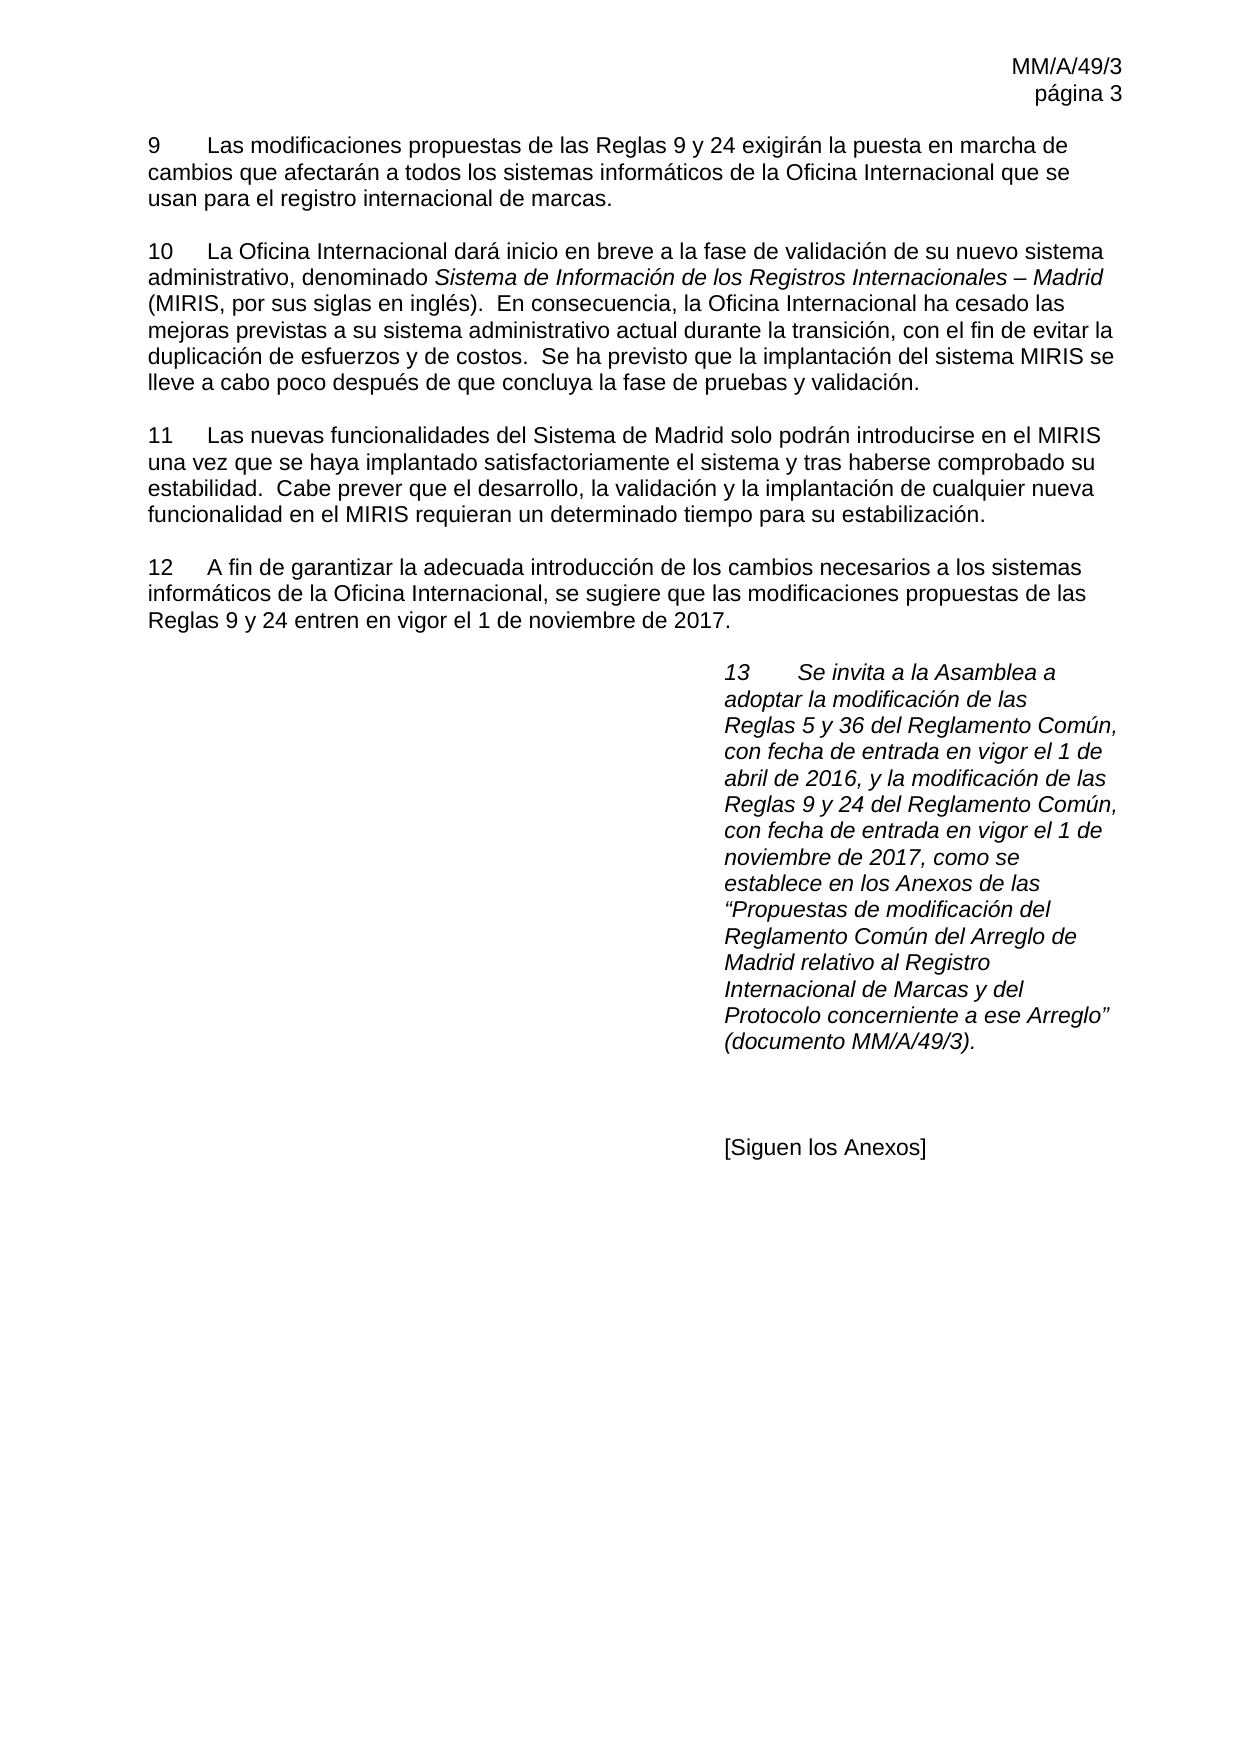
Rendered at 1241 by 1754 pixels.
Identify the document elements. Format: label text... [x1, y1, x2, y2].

list Se invita a la Asamblea a adoptar la modificación de las Reglas 5 y 36 del Reglamento Común, con fecha de entrada en vigor el 1 de abril de 2016, y la modificación de las Reglas 9 y 24 del Reglamento Común, con fecha de entrada en vigor el 1 de noviembre de 2017, como se establece en los Anexos de las “Propuestas de modificación del Reglamento Común del Arreglo de Madrid relativo al Registro Internacional de Marcas y del Protocolo concerniente a ese Arreglo” (documento MM/A/49/3). [724, 659, 1122, 1054]
list A fin de garantizar la adecuada introducción de los cambios necesarios a los sistemas informáticos de la Oficina Internacional, se sugiere que las modificaciones propuestas de las Reglas 9 y 24 entren en vigor el 1 de noviembre de 2017. [148, 554, 1122, 633]
list La Oficina Internacional dará inicio en breve a la fase de validación de su nuevo sistema administrativo, denominado Sistema de Información de los Registros Internacionales – Madrid (MIRIS, por sus siglas en inglés). En consecuencia, la Oficina Internacional ha cesado las mejoras previstas a su sistema administrativo actual durante la transición, con el fin de evitar la duplicación de esfuerzos y de costos. Se ha previsto que la implantación del sistema MIRIS se lleve a cabo poco después de que concluya la fase de pruebas y validación. [148, 238, 1122, 396]
list Las modificaciones propuestas de las Reglas 9 y 24 exigirán la puesta en marcha de cambios que afectarán a todos los sistemas informáticos de la Oficina Internacional que se usan para el registro internacional de marcas. [148, 132, 1122, 211]
list Las nuevas funcionalidades del Sistema de Madrid solo podrán introducirse en el MIRIS una vez que se haya implantado satisfactoriamente el sistema y tras haberse comprobado su estabilidad. Cabe prever que el desarrollo, la validación y la implantación de cualquier nueva funcionalidad en el MIRIS requieran un determinado tiempo para su estabilización. [148, 422, 1122, 527]
text [Siguen los Anexos] [724, 1134, 1122, 1160]
